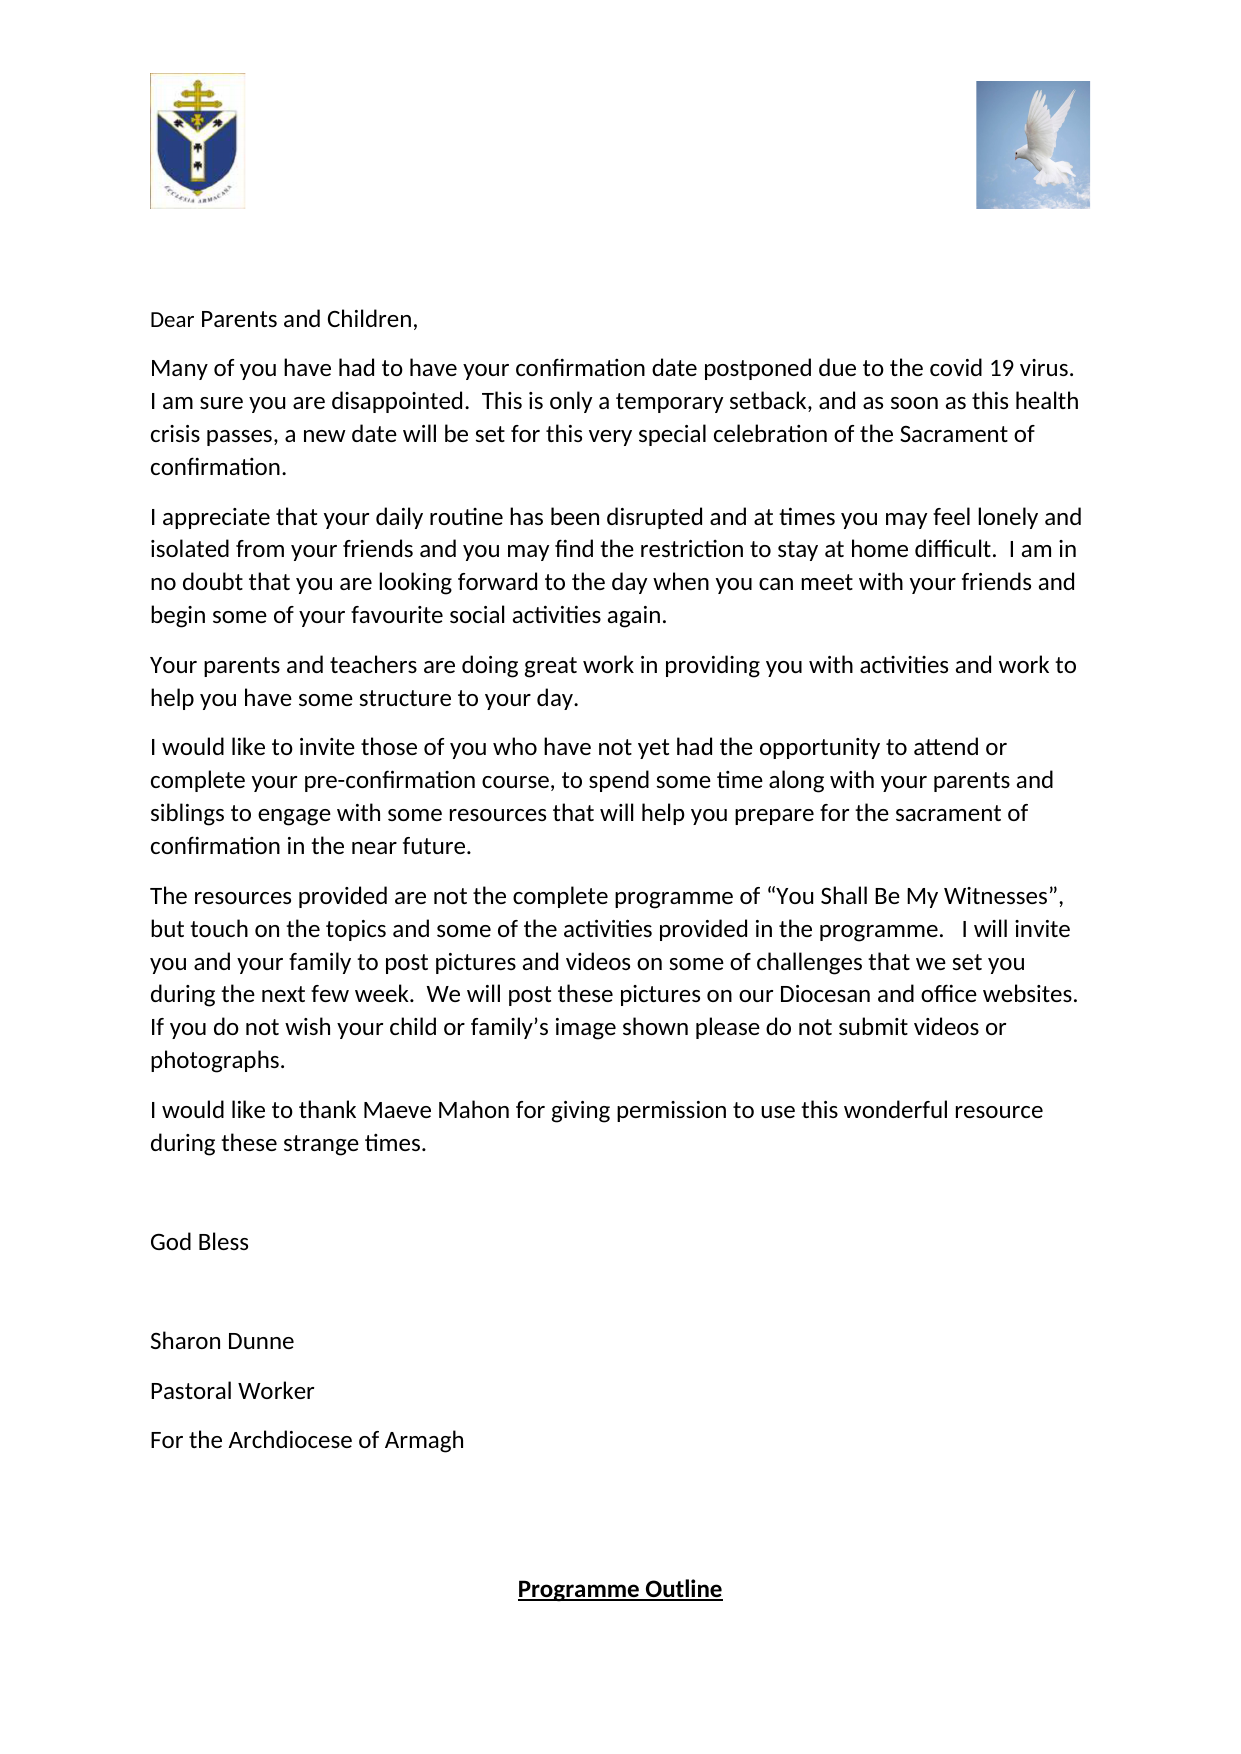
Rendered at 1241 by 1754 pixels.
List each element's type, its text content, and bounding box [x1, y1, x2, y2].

picture [976, 81, 1091, 209]
text God Bless [150, 1226, 1090, 1257]
text The resources provided are not the complete programme of “You Shall Be My Witnesses”, but touch on the topics and some of the activities provided in the programme. I will invite you and your family to post pictures and videos on some of challenges that we set you during the next few week. We will post these pictures on our Diocesan and office websites. If you do not wish your child or family’s image shown please do not submit videos or photographs. [150, 880, 1090, 1075]
text Your parents and teachers are doing great work in providing you with activities and work to help you have some structure to your day. [150, 649, 1090, 712]
picture [150, 73, 246, 209]
text For the Archdiocese of Armagh [150, 1424, 1090, 1455]
text I would like to invite those of you who have not yet had the opportunity to attend or complete your pre-confirmation course, to spend some time along with your parents and siblings to engage with some resources that will help you prepare for the sacrament of confirmation in the near future. [150, 731, 1090, 861]
text Pastoral Worker [150, 1375, 1090, 1405]
text I would like to thank Maeve Mahon for giving permission to use this wonderful resource during these strange times. [150, 1094, 1090, 1157]
text Dear Parents and Children, [150, 303, 1090, 333]
text Many of you have had to have your confirmation date postponed due to the covid 19 virus. I am sure you are disappointed. This is only a temporary setback, and as soon as this health crisis passes, a new date will be set for this very special celebration of the Sacrament of confirmation. [150, 352, 1090, 482]
text Programme Outline [150, 1573, 1090, 1604]
text I appreciate that your daily routine has been disrupted and at times you may feel lonely and isolated from your friends and you may find the restriction to stay at home difficult. I am in no doubt that you are looking forward to the day when you can meet with your friends and begin some of your favourite social activities again. [150, 501, 1090, 630]
text Sharon Dunne [150, 1325, 1090, 1356]
